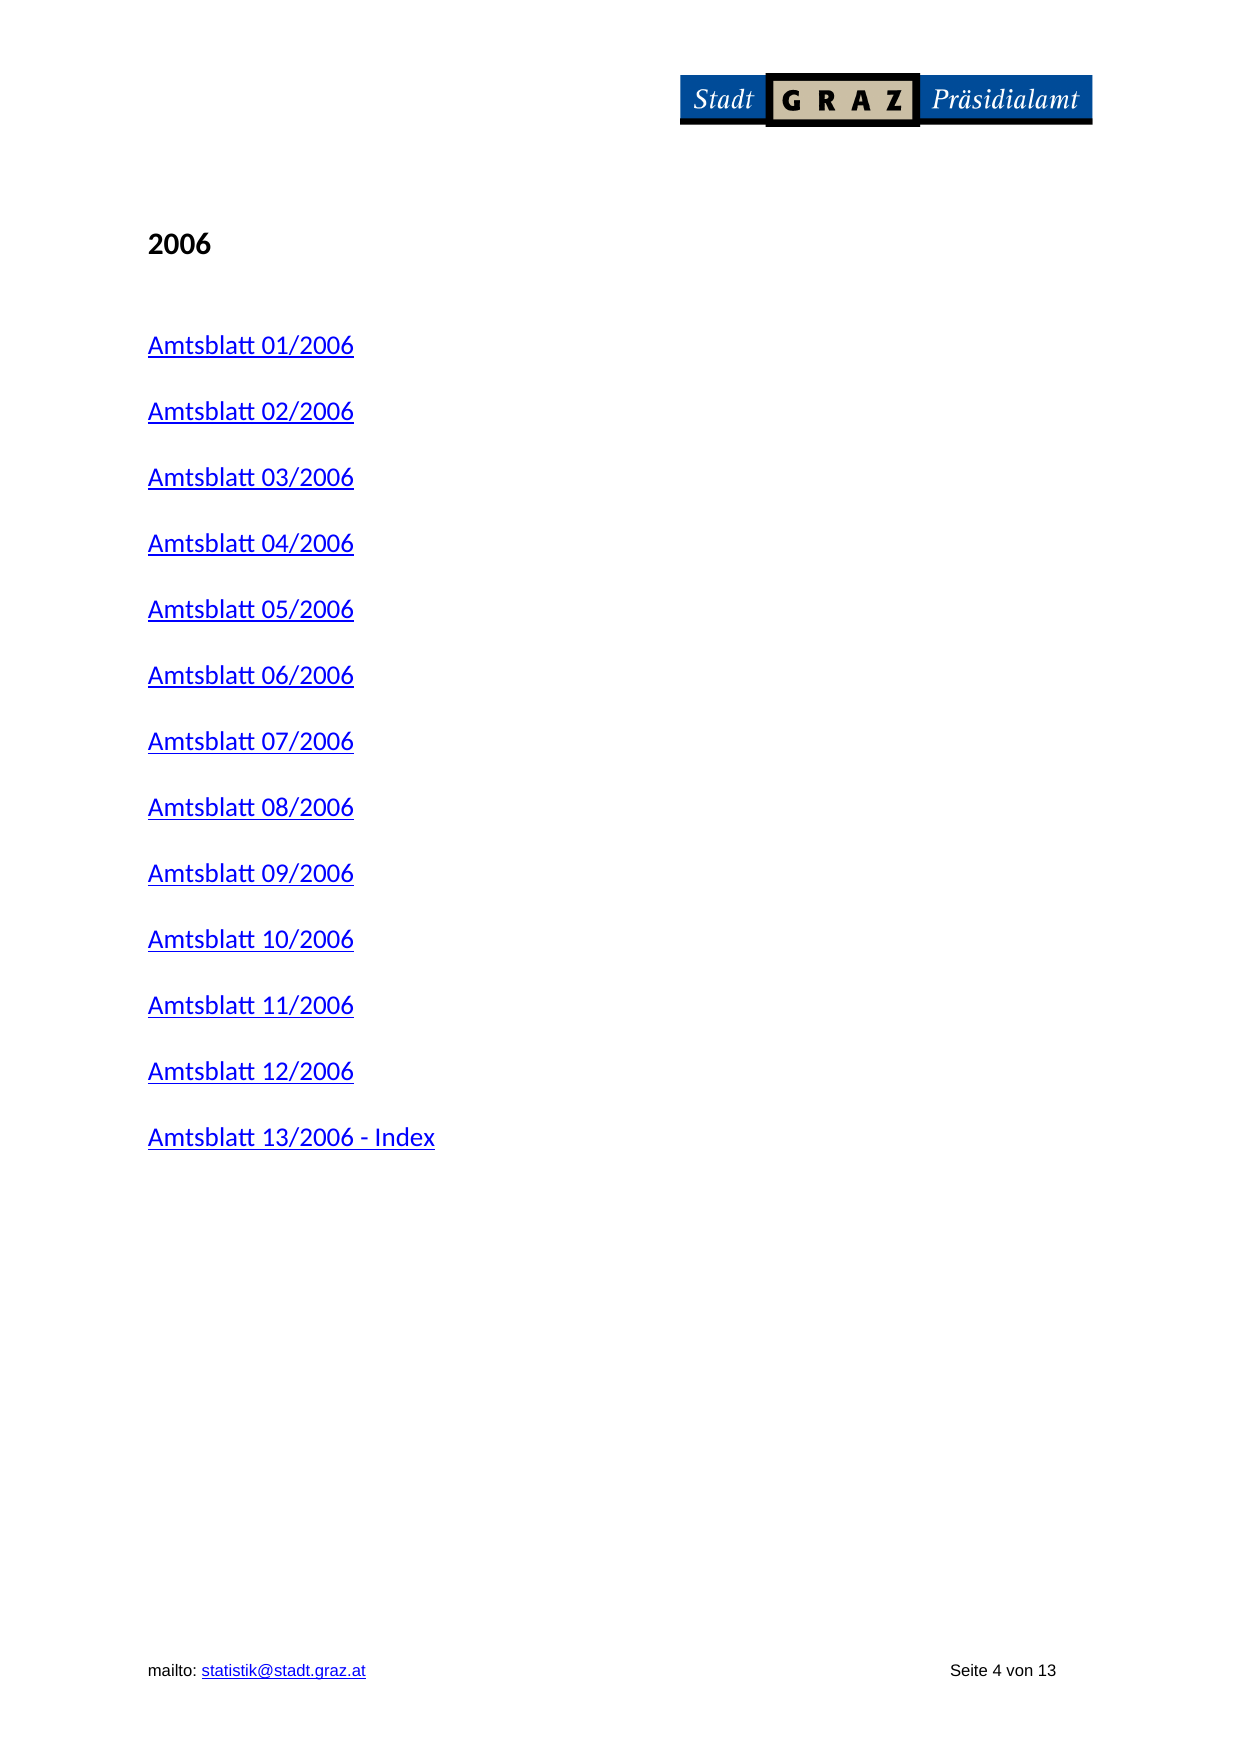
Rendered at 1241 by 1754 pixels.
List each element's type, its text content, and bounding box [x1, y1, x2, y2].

text Amtsblatt 10/2006 [148, 922, 1093, 955]
text Amtsblatt 08/2006 [148, 790, 1093, 823]
text Amtsblatt 05/2006 [148, 592, 1093, 625]
text Amtsblatt 07/2006 [148, 724, 1093, 757]
text 2006 [148, 224, 1093, 262]
picture [680, 73, 1093, 127]
text Amtsblatt 03/2006 [148, 460, 1093, 493]
text Amtsblatt 01/2006 [148, 328, 1093, 361]
text Amtsblatt 13/2006 - Index [148, 1121, 1093, 1153]
text Amtsblatt 04/2006 [148, 526, 1093, 559]
text Amtsblatt 11/2006 [148, 988, 1093, 1021]
text Amtsblatt 12/2006 [148, 1054, 1093, 1087]
text Amtsblatt 02/2006 [148, 394, 1093, 427]
text Amtsblatt 09/2006 [148, 856, 1093, 889]
text Amtsblatt 06/2006 [148, 658, 1093, 691]
